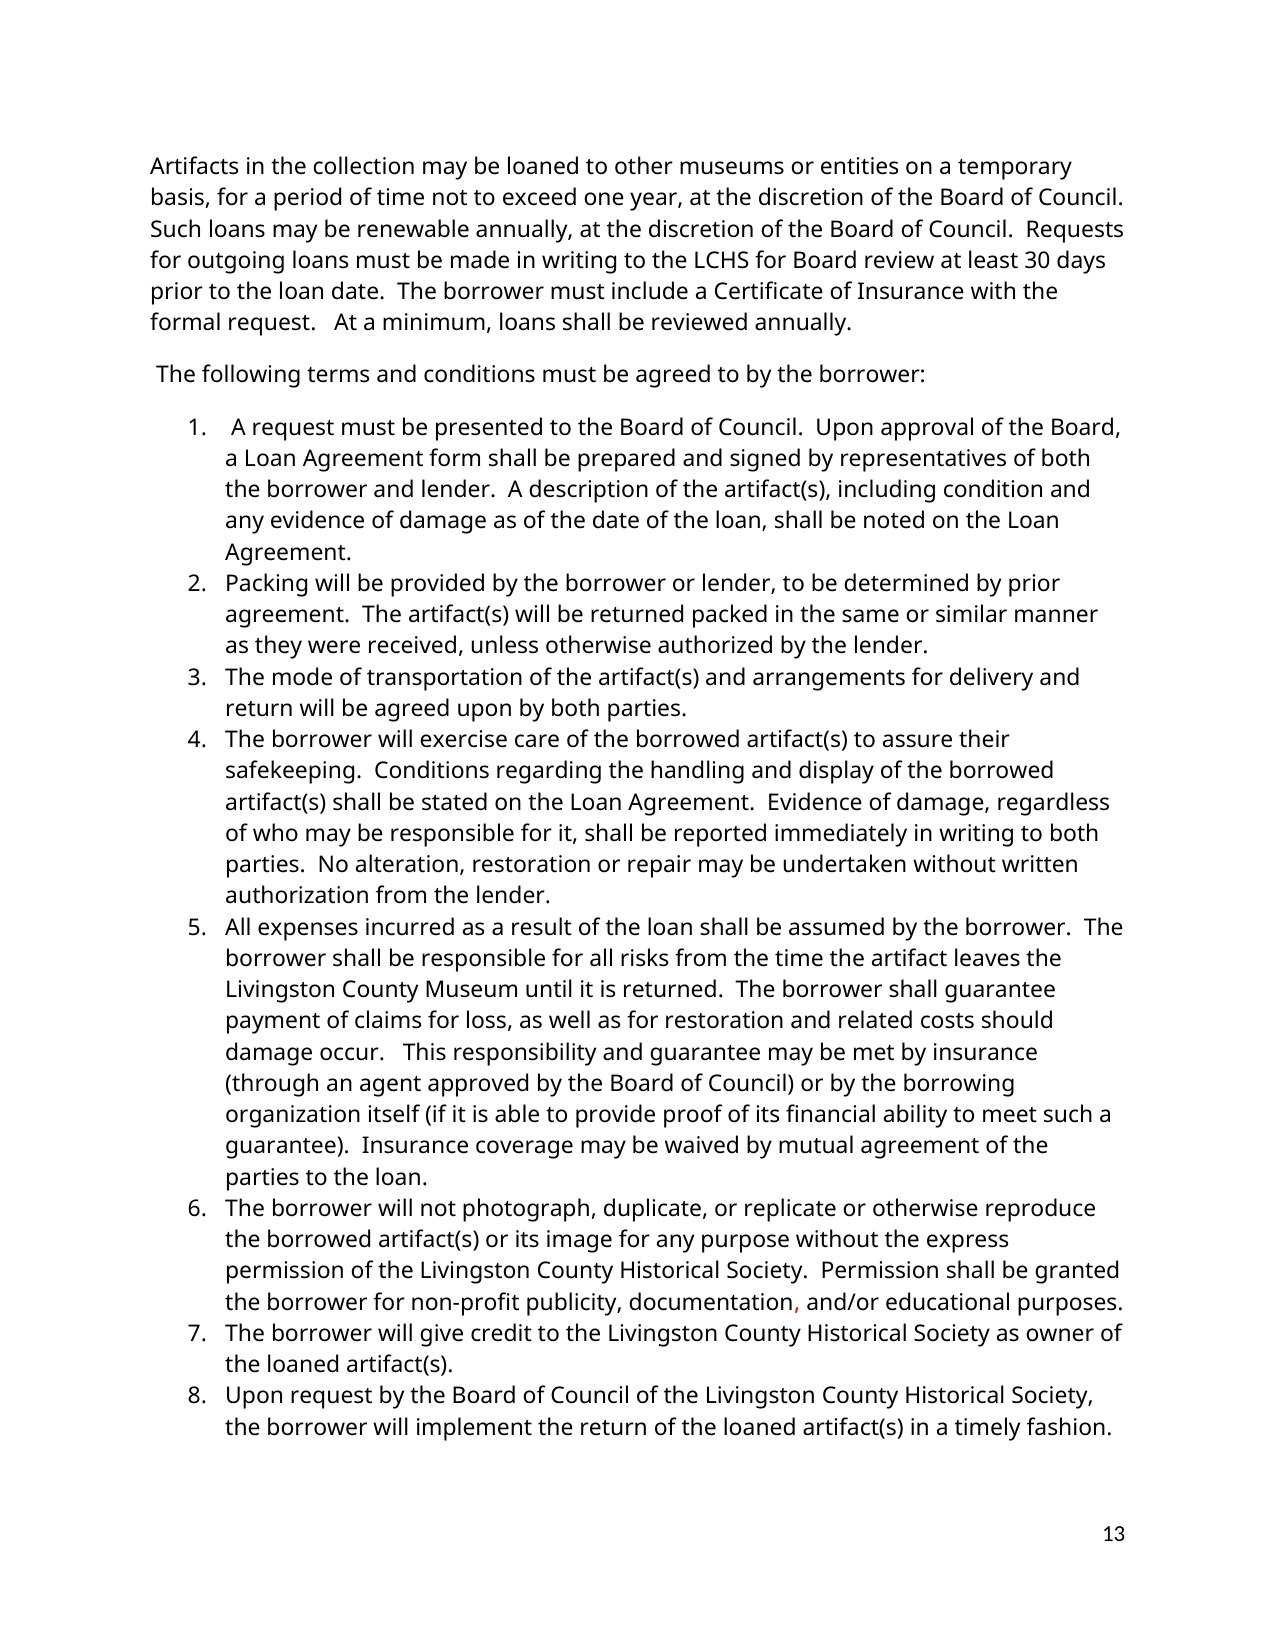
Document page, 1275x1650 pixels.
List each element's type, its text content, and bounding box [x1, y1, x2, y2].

list The mode of transportation of the artifact(s) and arrangements for delivery and return will be agreed upon by both parties. [187, 660, 1125, 723]
text Artifacts in the collection may be loaned to other museums or entities on a temporary basis, for a period of time not to exceed one year, at the discretion of the Board of Council. Such loans may be renewable annually, at the discretion of the Board of Council. Requests for outgoing loans must be made in writing to the LCHS for Board review at least 30 days prior to the loan date. The borrower must include a Certificate of Insurance with the formal request. At a minimum, loans shall be reviewed annually. [150, 150, 1125, 337]
list Upon request by the Board of Council of the Livingston County Historical Society, the borrower will implement the return of the loaned artifact(s) in a timely fashion. [187, 1379, 1125, 1442]
list All expenses incurred as a result of the loan shall be assumed by the borrower. The borrower shall be responsible for all risks from the time the artifact leaves the Livingston County Museum until it is returned. The borrower shall guarantee payment of claims for loss, as well as for restoration and related costs should damage occur. This responsibility and guarantee may be met by insurance (through an agent approved by the Board of Council) or by the borrowing organization itself (if it is able to provide proof of its financial ability to meet such a guarantee). Insurance coverage may be waived by mutual agreement of the parties to the loan. [187, 910, 1125, 1192]
list Packing will be provided by the borrower or lender, to be determined by prior agreement. The artifact(s) will be returned packed in the same or similar manner as they were received, unless otherwise authorized by the lender. [187, 567, 1125, 660]
list A request must be presented to the Board of Council. Upon approval of the Board, a Loan Agreement form shall be prepared and signed by representatives of both the borrower and lender. A description of the artifact(s), including condition and any evidence of damage as of the date of the loan, shall be noted on the Loan Agreement. [187, 410, 1125, 567]
list The borrower will exercise care of the borrowed artifact(s) to assure their safekeeping. Conditions regarding the handling and display of the borrowed artifact(s) shall be stated on the Loan Agreement. Evidence of damage, regardless of who may be responsible for it, shall be reported immediately in writing to both parties. No alteration, restoration or repair may be undertaken without written authorization from the lender. [187, 723, 1125, 910]
text The following terms and conditions must be agreed to by the borrower: [150, 358, 1125, 389]
list The borrower will not photograph, duplicate, or replicate or otherwise reproduce the borrowed artifact(s) or its image for any purpose without the express permission of the Livingston County Historical Society. Permission shall be granted the borrower for non-profit publicity, documentation, and/or educational purposes. [187, 1192, 1125, 1317]
list The borrower will give credit to the Livingston County Historical Society as owner of the loaned artifact(s). [187, 1317, 1125, 1379]
